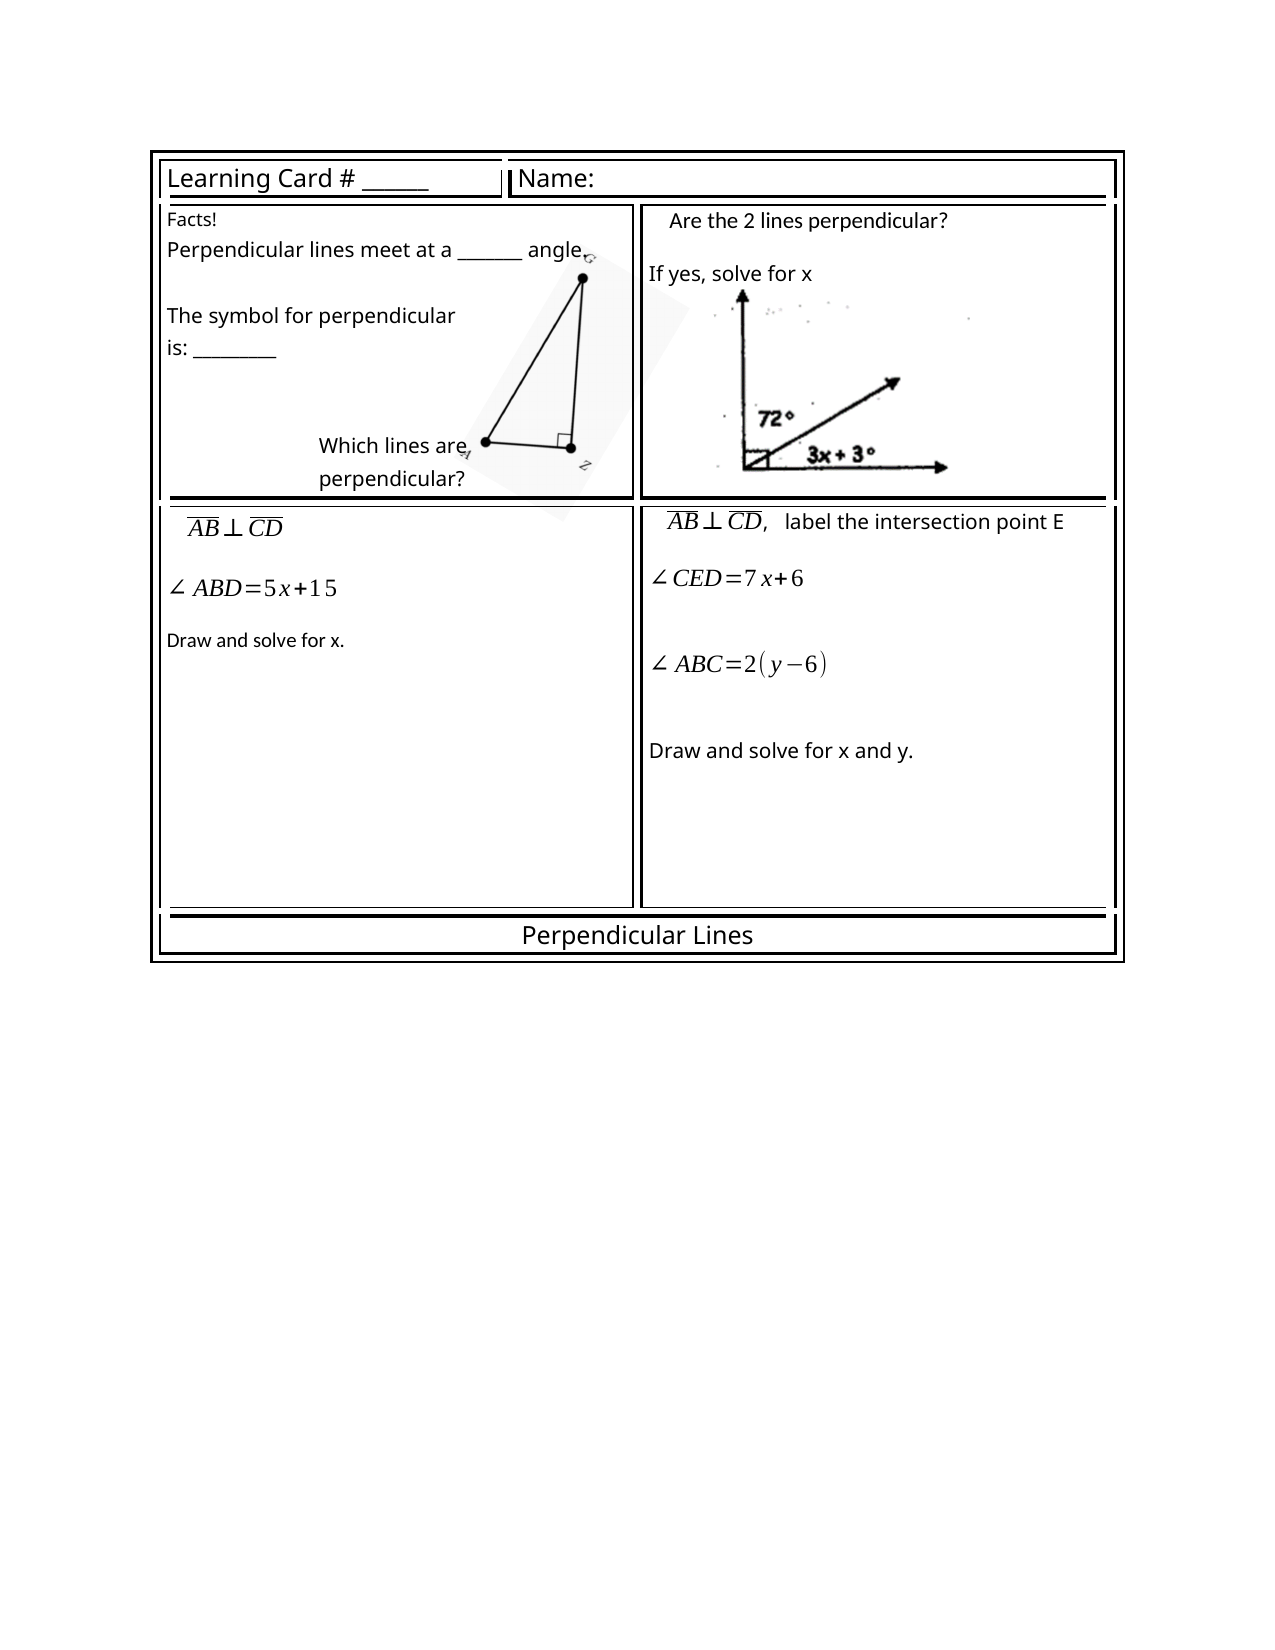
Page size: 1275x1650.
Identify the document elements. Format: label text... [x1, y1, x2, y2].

table_cell , label the intersection point E Draw and solve for x and y. [638, 496, 1119, 907]
table_cell Perpendicular Lines [155, 907, 1119, 952]
table_header Name: [506, 153, 1119, 195]
table_cell Draw and solve for x. [155, 496, 637, 907]
table_header Learning Card # ______ [155, 153, 506, 195]
table_cell Are the 2 lines perpendicular? If yes, solve for x [638, 195, 1119, 496]
table_cell Facts! Perpendicular lines meet at a _______ angle. The symbol for perpendicular is: _________ Which lines are perpendicular? [155, 195, 637, 496]
